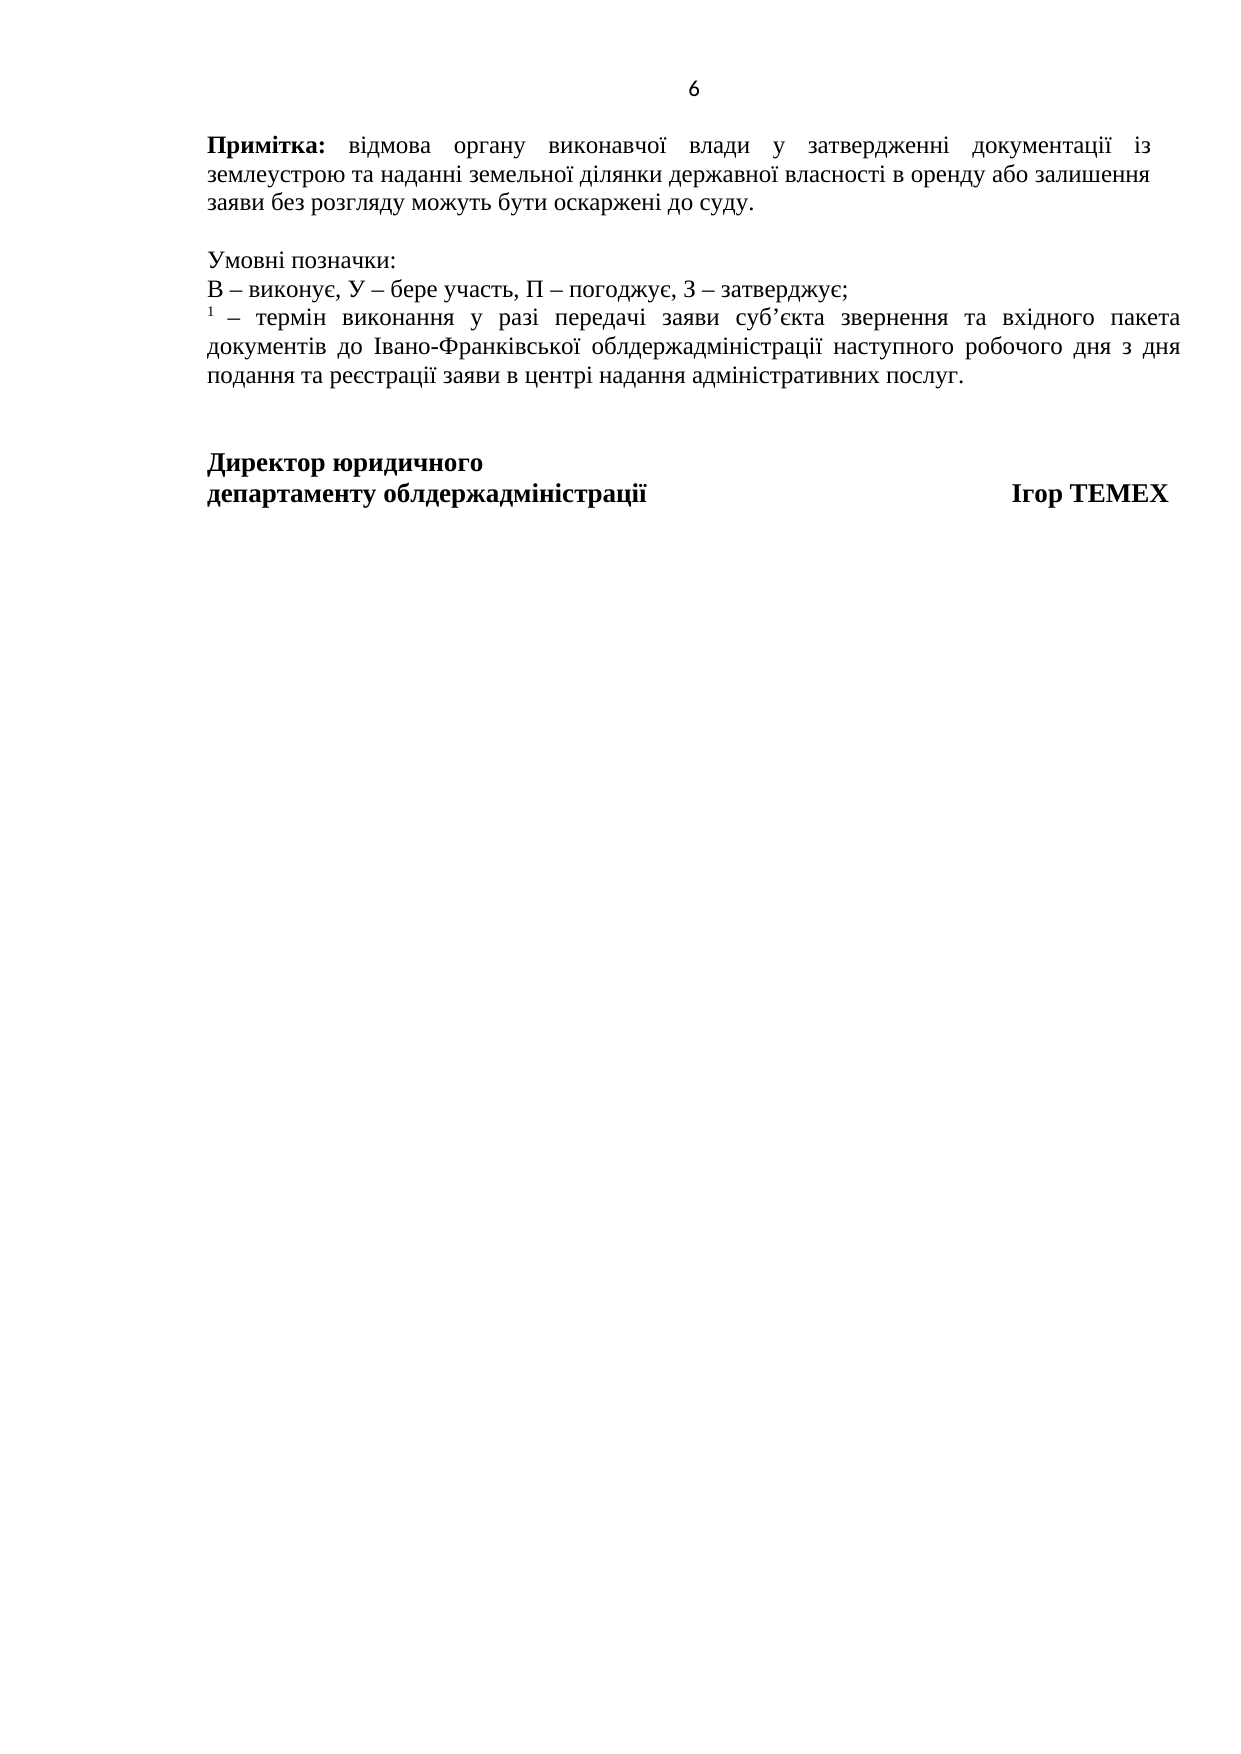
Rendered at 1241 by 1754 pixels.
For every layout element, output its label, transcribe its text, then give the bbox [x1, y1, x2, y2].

text В – виконує, У – бере участь, П – погоджує, З – затверджує; [207, 274, 1181, 302]
text Примітка: відмова органу виконавчої влади у затвердженні документації із землеустрою та наданні земельної ділянки державної власності в оренду або залишення заяви без розгляду можуть бути оскаржені до суду. [207, 130, 1152, 216]
text департаменту облдержадміністрації Ігор ТЕМЕХ [118, 477, 1181, 508]
text Директор юридичного [177, 446, 1181, 477]
text 1 – термін виконання у разі передачі заяви суб’єкта звернення та вхідного пакета документів до Івано-Франківської облдержадміністрації наступного робочого дня з дня подання та реєстрації заяви в центрі надання адміністративних послуг. [207, 302, 1181, 389]
text Умовні позначки: [162, 245, 1152, 274]
